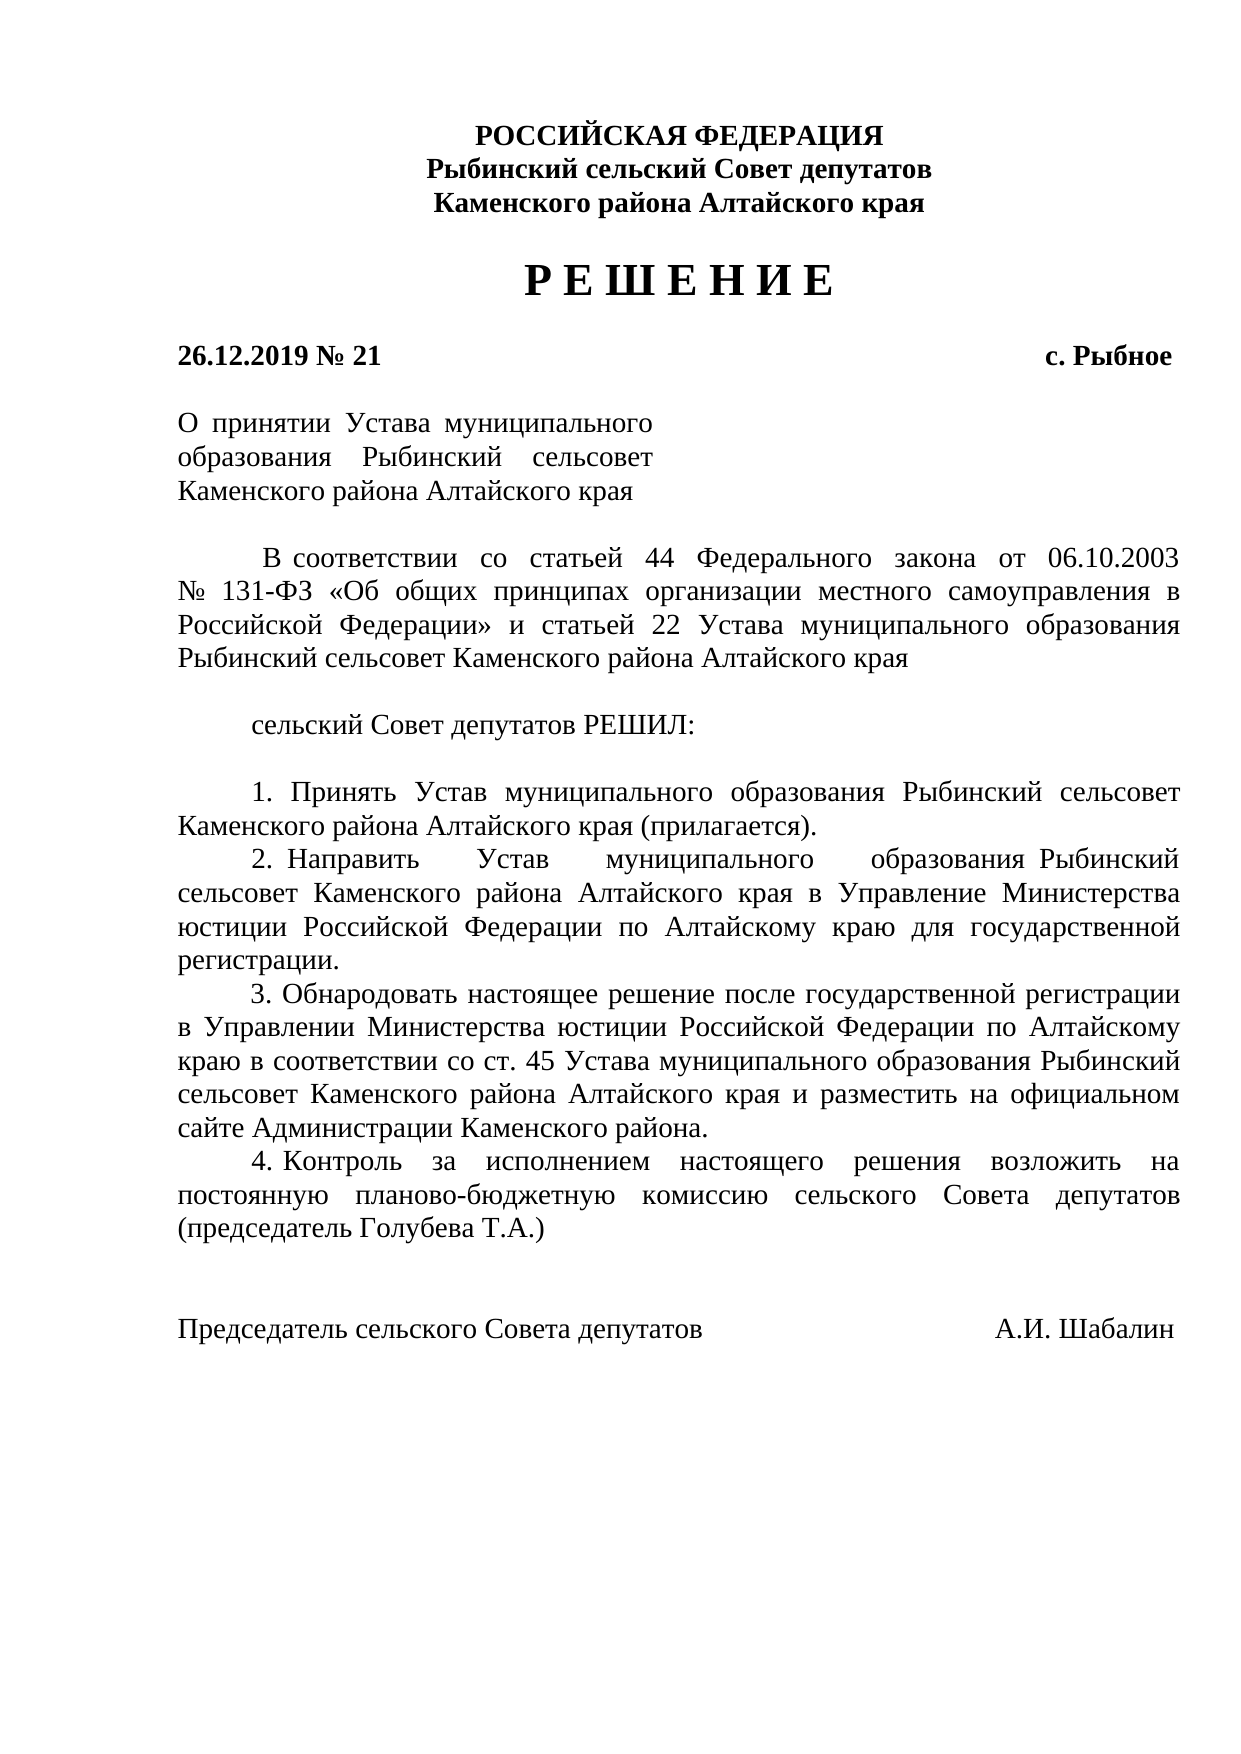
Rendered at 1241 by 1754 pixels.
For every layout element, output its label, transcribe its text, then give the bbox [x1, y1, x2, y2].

text 2. Направить Устав муниципального образования Рыбинский сельсовет Каменского района Алтайского края в Управление Министерства юстиции Российской Федерации по Алтайскому краю для государственной регистрации. [177, 842, 1181, 976]
text РОССИЙСКАЯ ФЕДЕРАЦИЯ [177, 118, 1181, 152]
subtitle Рыбинский сельский Совет депутатов [177, 152, 1181, 185]
table_header О принятии Устава муниципального образования Рыбинский сельсовет Каменского района Алтайского края [166, 406, 664, 506]
text 1. Принять Устав муниципального образования Рыбинский сельсовет Каменского района Алтайского края (прилагается). [177, 774, 1181, 842]
subtitle Каменского района Алтайского края [177, 185, 1181, 219]
subtitle Р Е Ш Е Н И Е [177, 252, 1181, 305]
text 3. Обнародовать настоящее решение после государственной регистрации в Управлении Министерства юстиции Российской Федерации по Алтайскому краю в соответствии со ст. 45 Устава муниципального образования Рыбинский сельсовет Каменского района Алтайского края и разместить на официальном сайте Администрации Каменского района. [177, 976, 1181, 1143]
text сельский Совет депутатов РЕШИЛ: [177, 707, 1181, 741]
text 26.12.2019 № 21 с. Рыбное [177, 338, 1181, 372]
text В соответствии со статьей 44 Федерального закона от 06.10.2003 № 131-ФЗ «Об общих принципах организации местного самоуправления в Российской Федерации» и статьей 22 Устава муниципального образования Рыбинский сельсовет Каменского района Алтайского края [177, 540, 1181, 674]
text Председатель сельского Совета депутатов А.И. Шабалин [177, 1311, 1181, 1345]
text 4. Контроль за исполнением настоящего решения возложить на постоянную планово-бюджетную комиссию сельского Совета депутатов (председатель Голубева Т.А.) [177, 1143, 1181, 1244]
